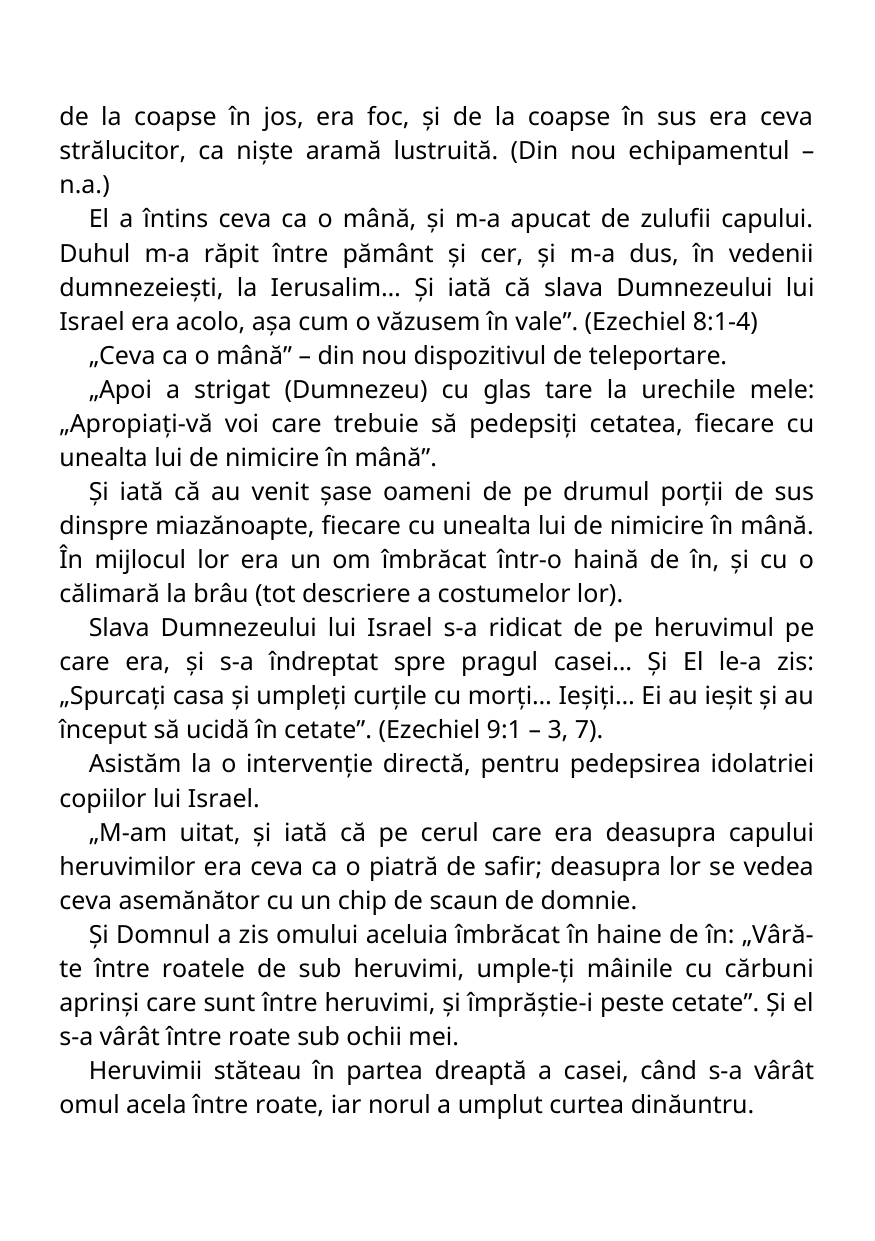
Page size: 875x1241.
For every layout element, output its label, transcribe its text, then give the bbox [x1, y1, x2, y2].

text „M-am uitat, şi iată că pe cerul care era deasupra capului heruvimilor era ceva ca o piatră de safir; deasupra lor se vedea ceva asemănător cu un chip de scaun de domnie. [59, 814, 815, 916]
text Heruvimii stăteau în partea dreaptă a casei, când s-a vârât omul acela între roate, iar norul a umplut curtea dinăuntru. [59, 1053, 815, 1121]
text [59, 99, 815, 201]
text „Ceva ca o mână” – din nou dispozitivul de teleportare. [59, 337, 815, 371]
text Şi Domnul a zis omului aceluia îmbrăcat în haine de în: „Vâră-te între roatele de sub heruvimi, umple-ţi mâinile cu cărbuni aprinşi care sunt între heruvimi, şi împrăştie-i peste cetate”. Şi el s-a vârât între roate sub ochii mei. [59, 916, 815, 1053]
text El a întins ceva ca o mână, şi m-a apucat de zulufii capului. Duhul m-a răpit între pământ şi cer, şi m-a dus, în vedenii dumnezeieşti, la Ierusalim… Şi iată că slava Dumnezeului lui Israel era acolo, aşa cum o văzusem în vale”. (Ezechiel 8:1-4) [59, 201, 815, 337]
text Slava Dumnezeului lui Israel s-a ridicat de pe heruvimul pe care era, şi s-a îndreptat spre pragul casei… Şi El le-a zis: „Spurcaţi casa şi umpleţi curţile cu morţi… Ieşiţi… Ei au ieşit şi au început să ucidă în cetate”. (Ezechiel 9:1 – 3, 7). [59, 610, 815, 746]
text „Apoi a strigat (Dumnezeu) cu glas tare la urechile mele: „Apropiaţi-vă voi care trebuie să pedepsiţi cetatea, fiecare cu unealta lui de nimicire în mână”. [59, 371, 815, 474]
text Şi iată că au venit şase oameni de pe drumul porţii de sus dinspre miazănoapte, fiecare cu unealta lui de nimicire în mână. În mijlocul lor era un om îmbrăcat într-o haină de în, şi cu o călimară la brâu (tot descriere a costumelor lor). [59, 474, 815, 610]
text Asistăm la o intervenţie directă, pentru pedepsirea idolatriei copiilor lui Israel. [59, 746, 815, 814]
